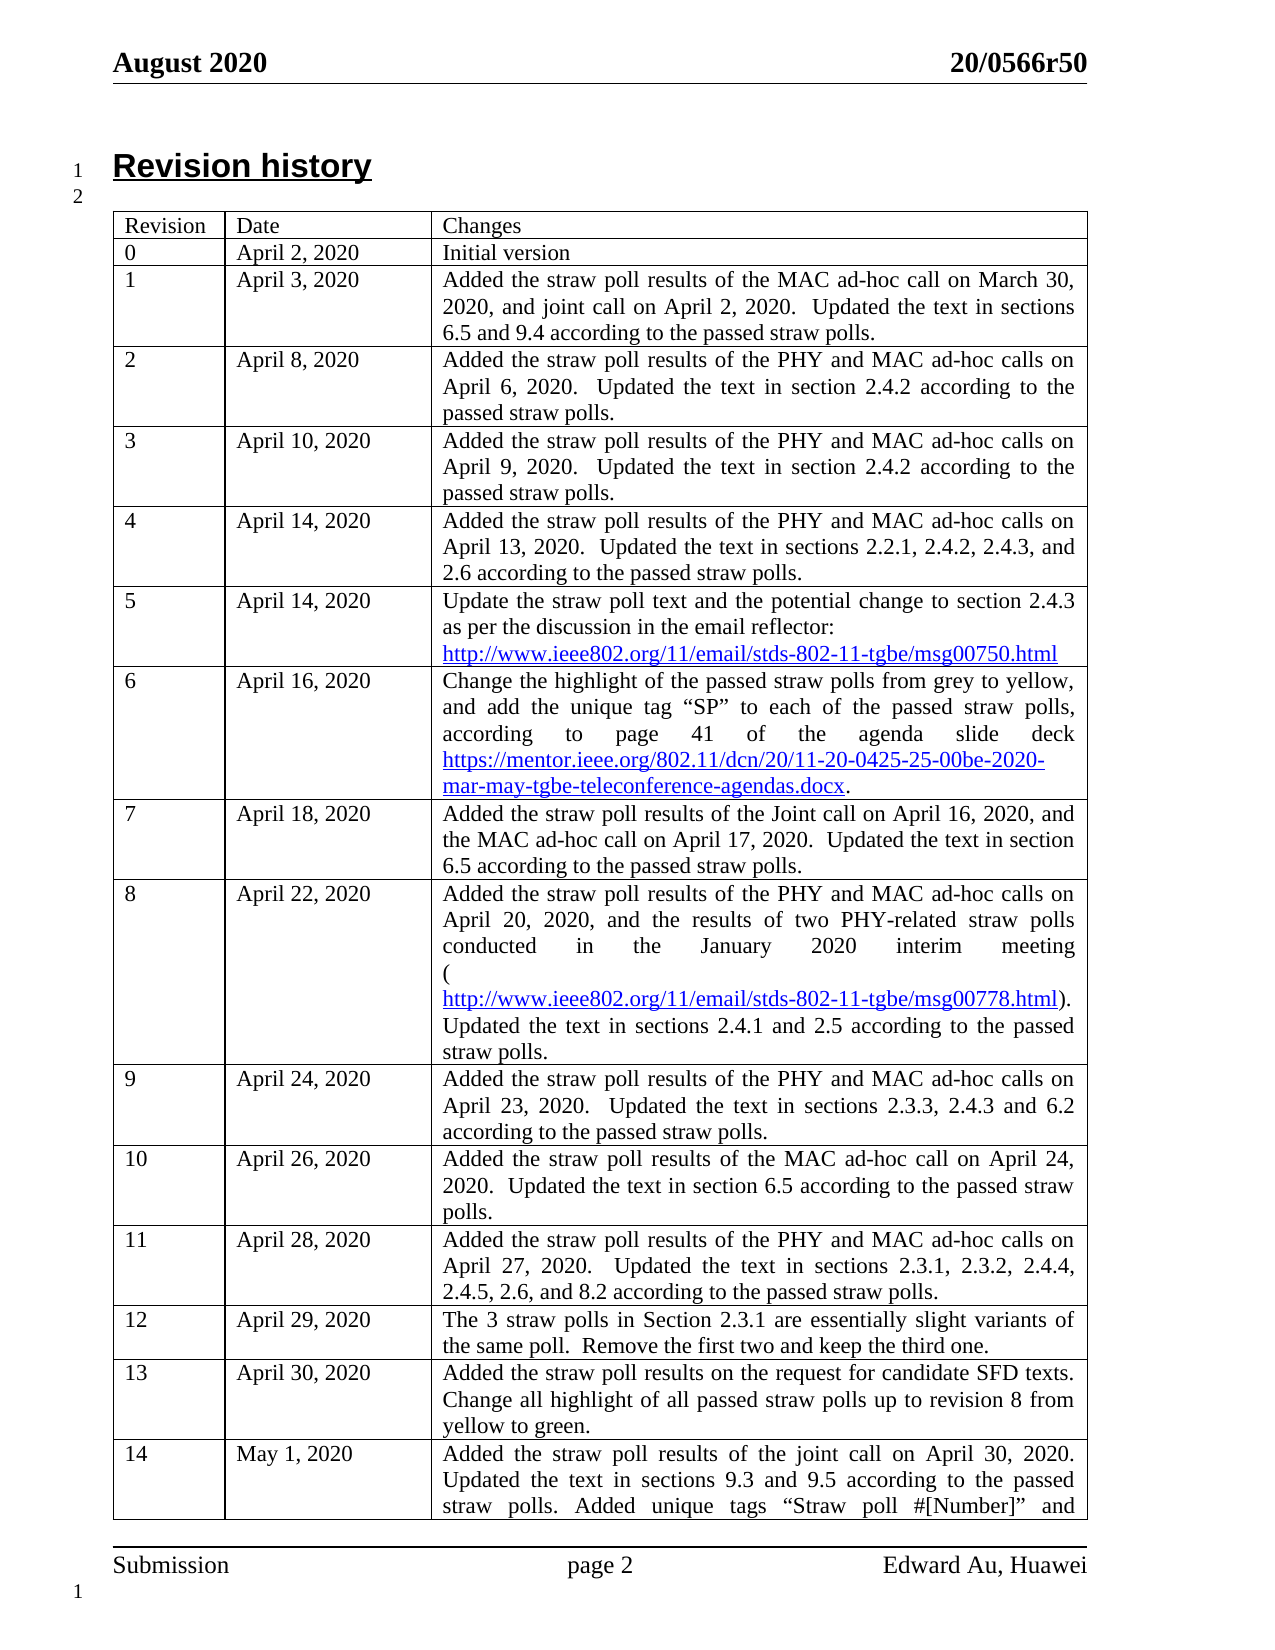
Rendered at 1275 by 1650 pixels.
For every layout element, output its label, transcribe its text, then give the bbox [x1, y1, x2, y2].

subtitle Revision history [112, 146, 1087, 184]
